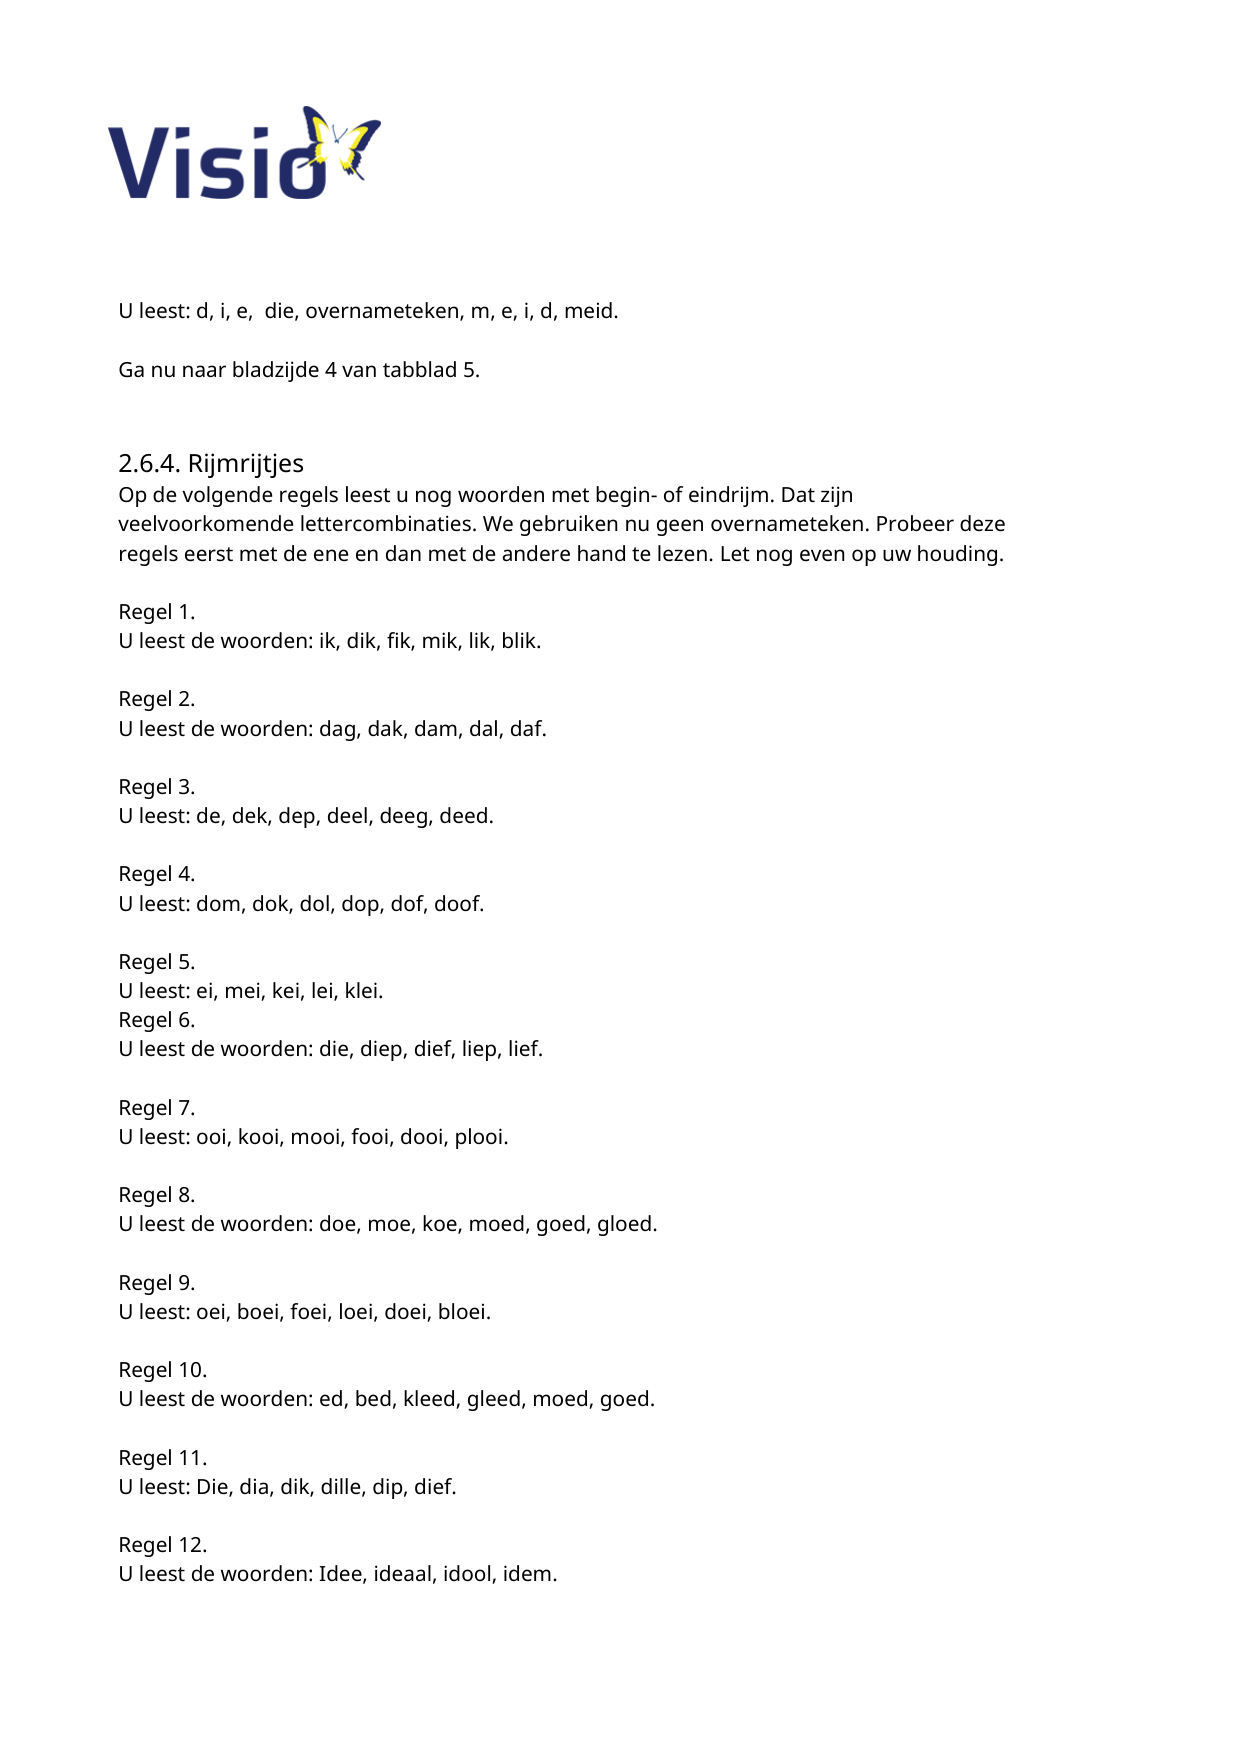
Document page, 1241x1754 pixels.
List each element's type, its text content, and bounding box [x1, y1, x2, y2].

text Ga nu naar bladzijde 4 van tabblad 5. [118, 354, 1016, 383]
text U leest: ei, mei, kei, lei, klei. [118, 975, 1016, 1004]
text U leest: oei, boei, foei, loei, doei, bloei. [118, 1296, 1016, 1325]
text Regel 1. [118, 596, 1016, 625]
text U leest de woorden: dag, dak, dam, dal, daf. [118, 713, 1016, 742]
text U leest de woorden: die, diep, dief, liep, lief. [118, 1033, 1016, 1063]
text Regel 4. [118, 858, 1016, 888]
text U leest: de, dek, dep, deel, deeg, deed. [118, 800, 1016, 829]
text Regel 9. [118, 1267, 1016, 1296]
text Regel 3. [118, 771, 1016, 800]
text U leest de woorden: ik, dik, fik, mik, lik, blik. [118, 625, 1016, 654]
text U leest: ooi, kooi, mooi, fooi, dooi, plooi. [118, 1121, 1016, 1150]
text Op de volgende regels leest u nog woorden met begin- of eindrijm. Dat zijn veelvoorkomende lettercombinaties. We gebruiken nu geen overnameteken. Probeer deze regels eerst met de ene en dan met de andere hand te lezen. Let nog even op uw houding. [118, 479, 1016, 567]
text Regel 6. [118, 1004, 1016, 1033]
text Regel 5. [118, 946, 1016, 975]
text U leest: dom, dok, dol, dop, dof, doof. [118, 888, 1016, 917]
text U leest: d, i, e, die, overnameteken, m, e, i, d, meid. [118, 295, 1016, 324]
text U leest de woorden: Idee, ideaal, idool, idem. [118, 1558, 1016, 1588]
text U leest de woorden: ed, bed, kleed, gleed, moed, goed. [118, 1383, 1016, 1413]
text Regel 12. [118, 1529, 1016, 1558]
picture [96, 101, 392, 202]
text U leest de woorden: doe, moe, koe, moed, goed, gloed. [118, 1208, 1016, 1238]
text Regel 8. [118, 1179, 1016, 1208]
text Regel 11. [118, 1442, 1016, 1471]
subtitle 2.6.4. Rijmrijtjes [118, 445, 1016, 479]
text Regel 7. [118, 1092, 1016, 1121]
text Regel 2. [118, 683, 1016, 713]
text U leest: Die, dia, dik, dille, dip, dief. [118, 1471, 1016, 1500]
text Regel 10. [118, 1354, 1016, 1383]
